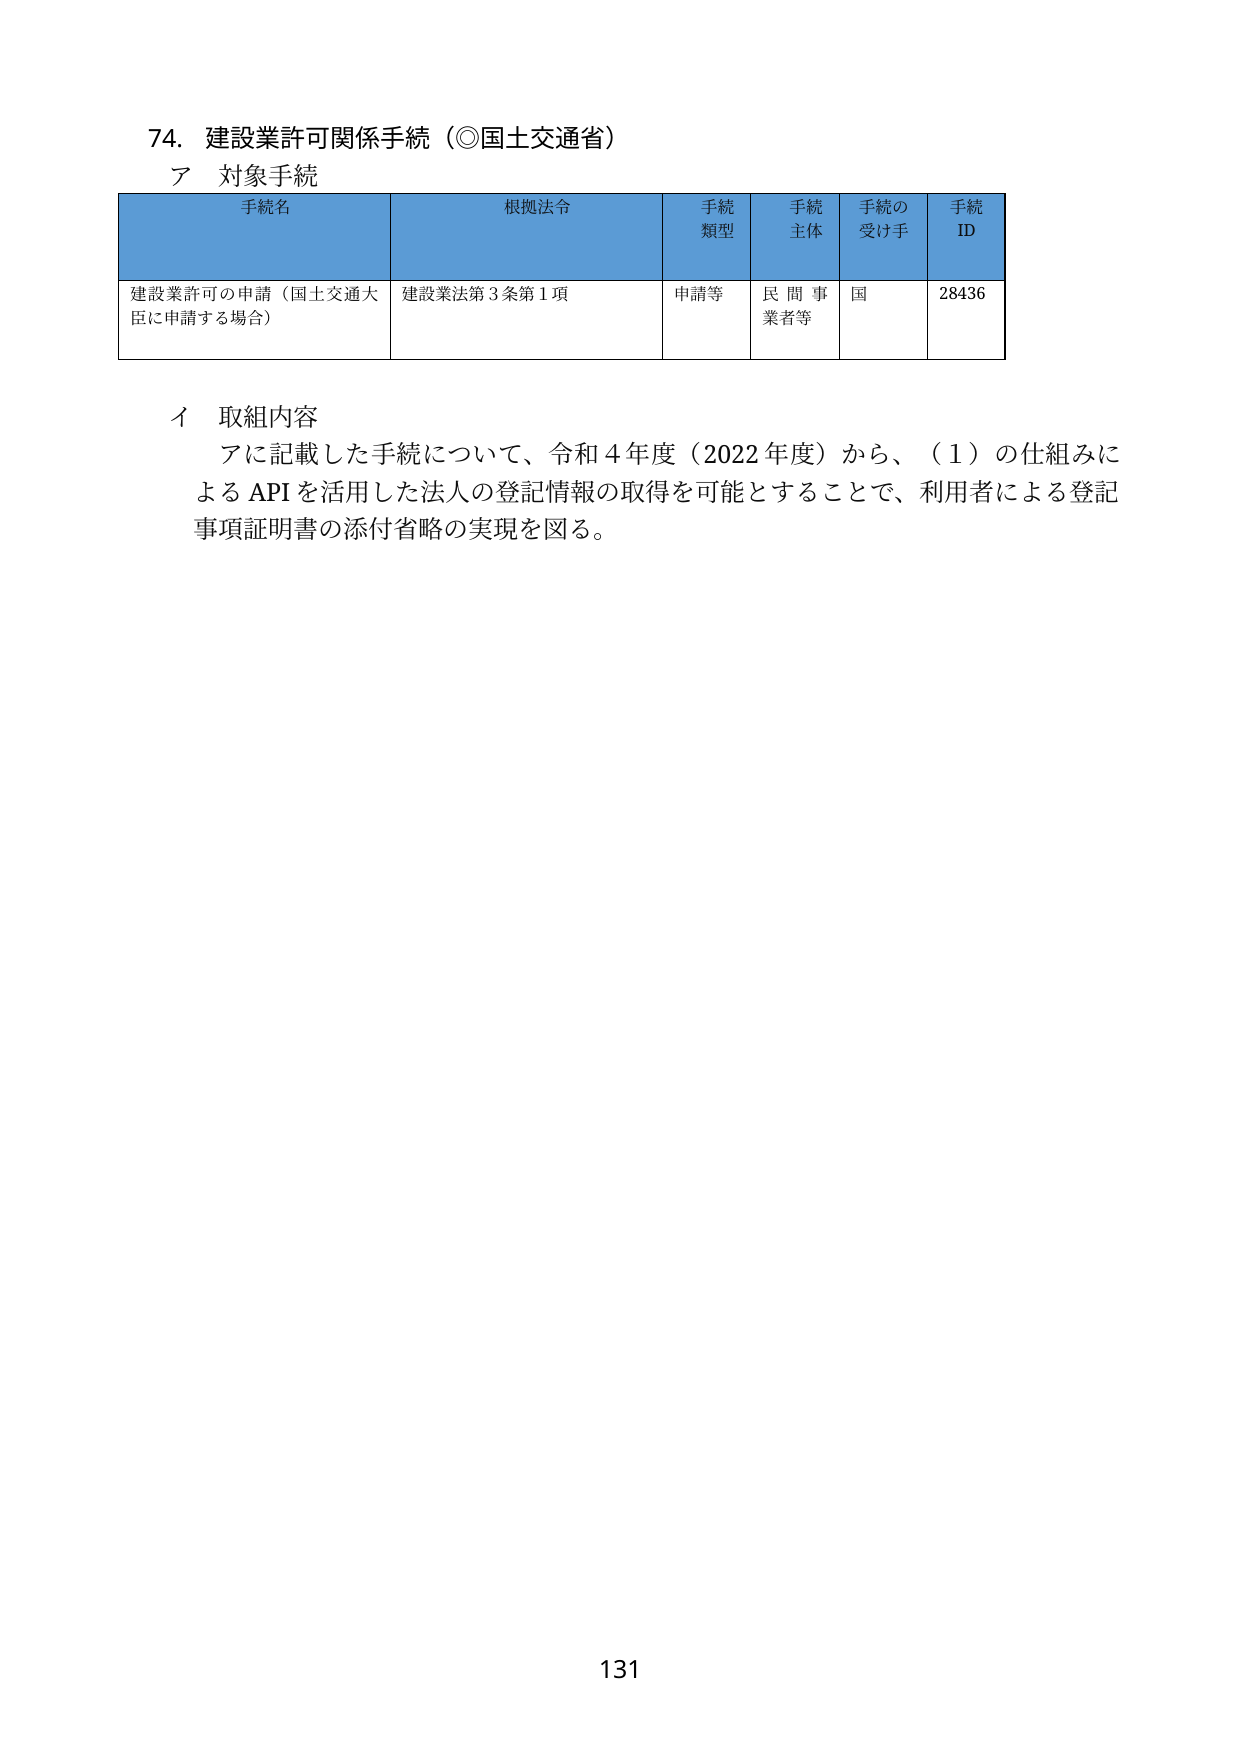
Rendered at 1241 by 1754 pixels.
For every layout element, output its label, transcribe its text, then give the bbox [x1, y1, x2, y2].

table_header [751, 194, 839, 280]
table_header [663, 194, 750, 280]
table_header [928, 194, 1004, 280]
text イ 取組内容 [118, 397, 1122, 434]
text 建設業許可関係手続（◎国土交通省） [148, 118, 1122, 156]
text ア 対象手続 [118, 156, 1122, 193]
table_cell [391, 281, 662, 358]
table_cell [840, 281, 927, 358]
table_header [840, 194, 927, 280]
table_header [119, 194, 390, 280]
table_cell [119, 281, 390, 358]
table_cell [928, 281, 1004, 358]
text アに記載した手続について、令和４年度（2022年度）から、（１）の仕組みによるAPIを活用した法人の登記情報の取得を可能とすることで、利用者による登記事項証明書の添付省略の実現を図る。 [193, 434, 1122, 547]
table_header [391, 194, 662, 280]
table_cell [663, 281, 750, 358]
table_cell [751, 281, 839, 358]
